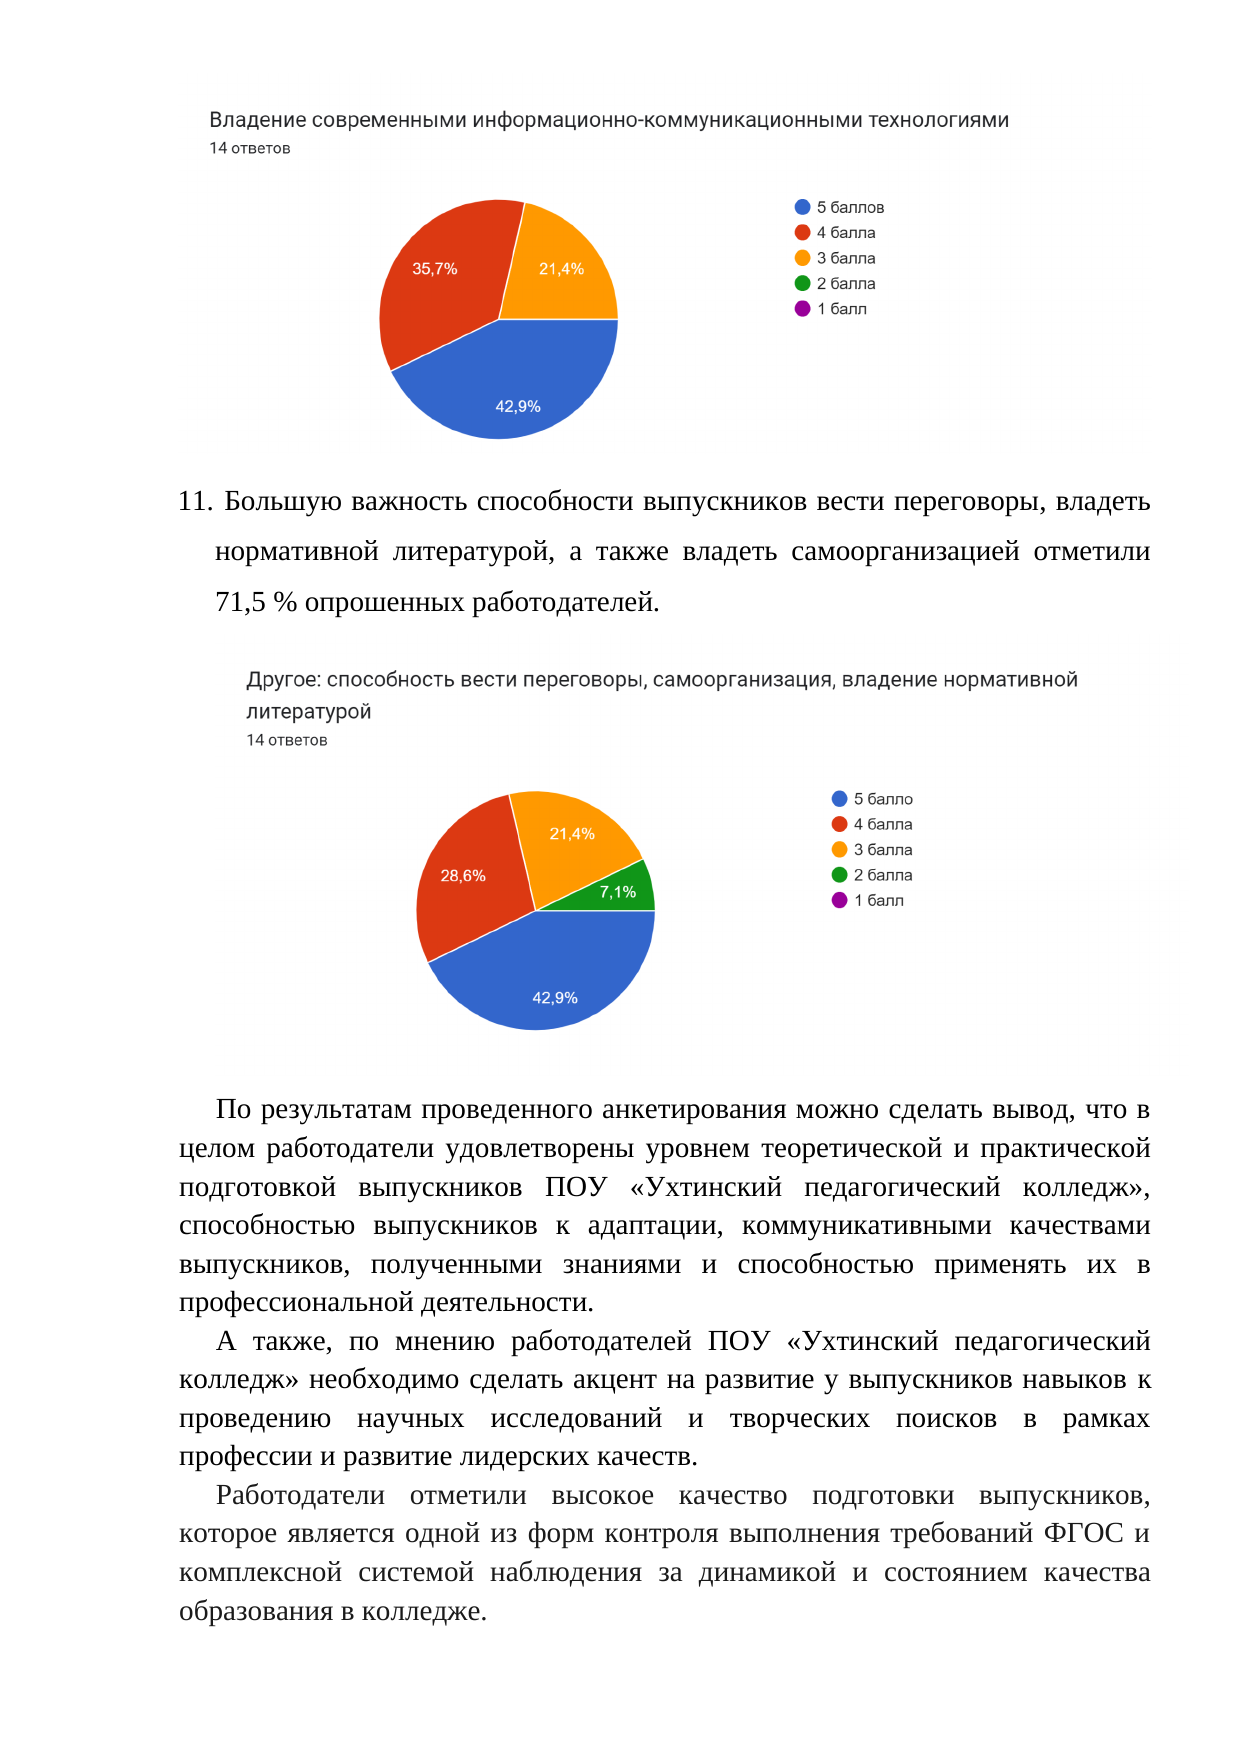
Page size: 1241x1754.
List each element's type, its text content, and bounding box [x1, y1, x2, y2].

text Работодатели отметили высокое качество подготовки выпускников, которое является одной из форм контроля выполнения требований ФГОС и комплексной системой наблюдения за динамикой и состоянием качества образования в колледже. [179, 1477, 1152, 1626]
picture [214, 634, 1189, 1076]
list Большую важность способности выпускников вести переговоры, владеть нормативной литературой, а также владеть самоорганизацией отметили 71,5 % опрошенных работодателей. [177, 483, 1152, 617]
text По результатам проведенного анкетирования можно сделать вывод, что в целом работодатели удовлетворены уровнем теоретической и практической подготовкой выпускников ПОУ «Ухтинский педагогический колледж», способностью выпускников к адаптации, коммуникативными качествами выпускников, полученными знаниями и способностью применять их в профессиональной деятельности. [179, 1092, 1152, 1318]
text А также, по мнению работодателей ПОУ «Ухтинский педагогический колледж» необходимо сделать акцент на развитие у выпускников навыков к проведению научных исследований и творческих поисков в рамках профессии и развитие лидерских качеств. [179, 1323, 1152, 1472]
picture [177, 73, 1153, 454]
